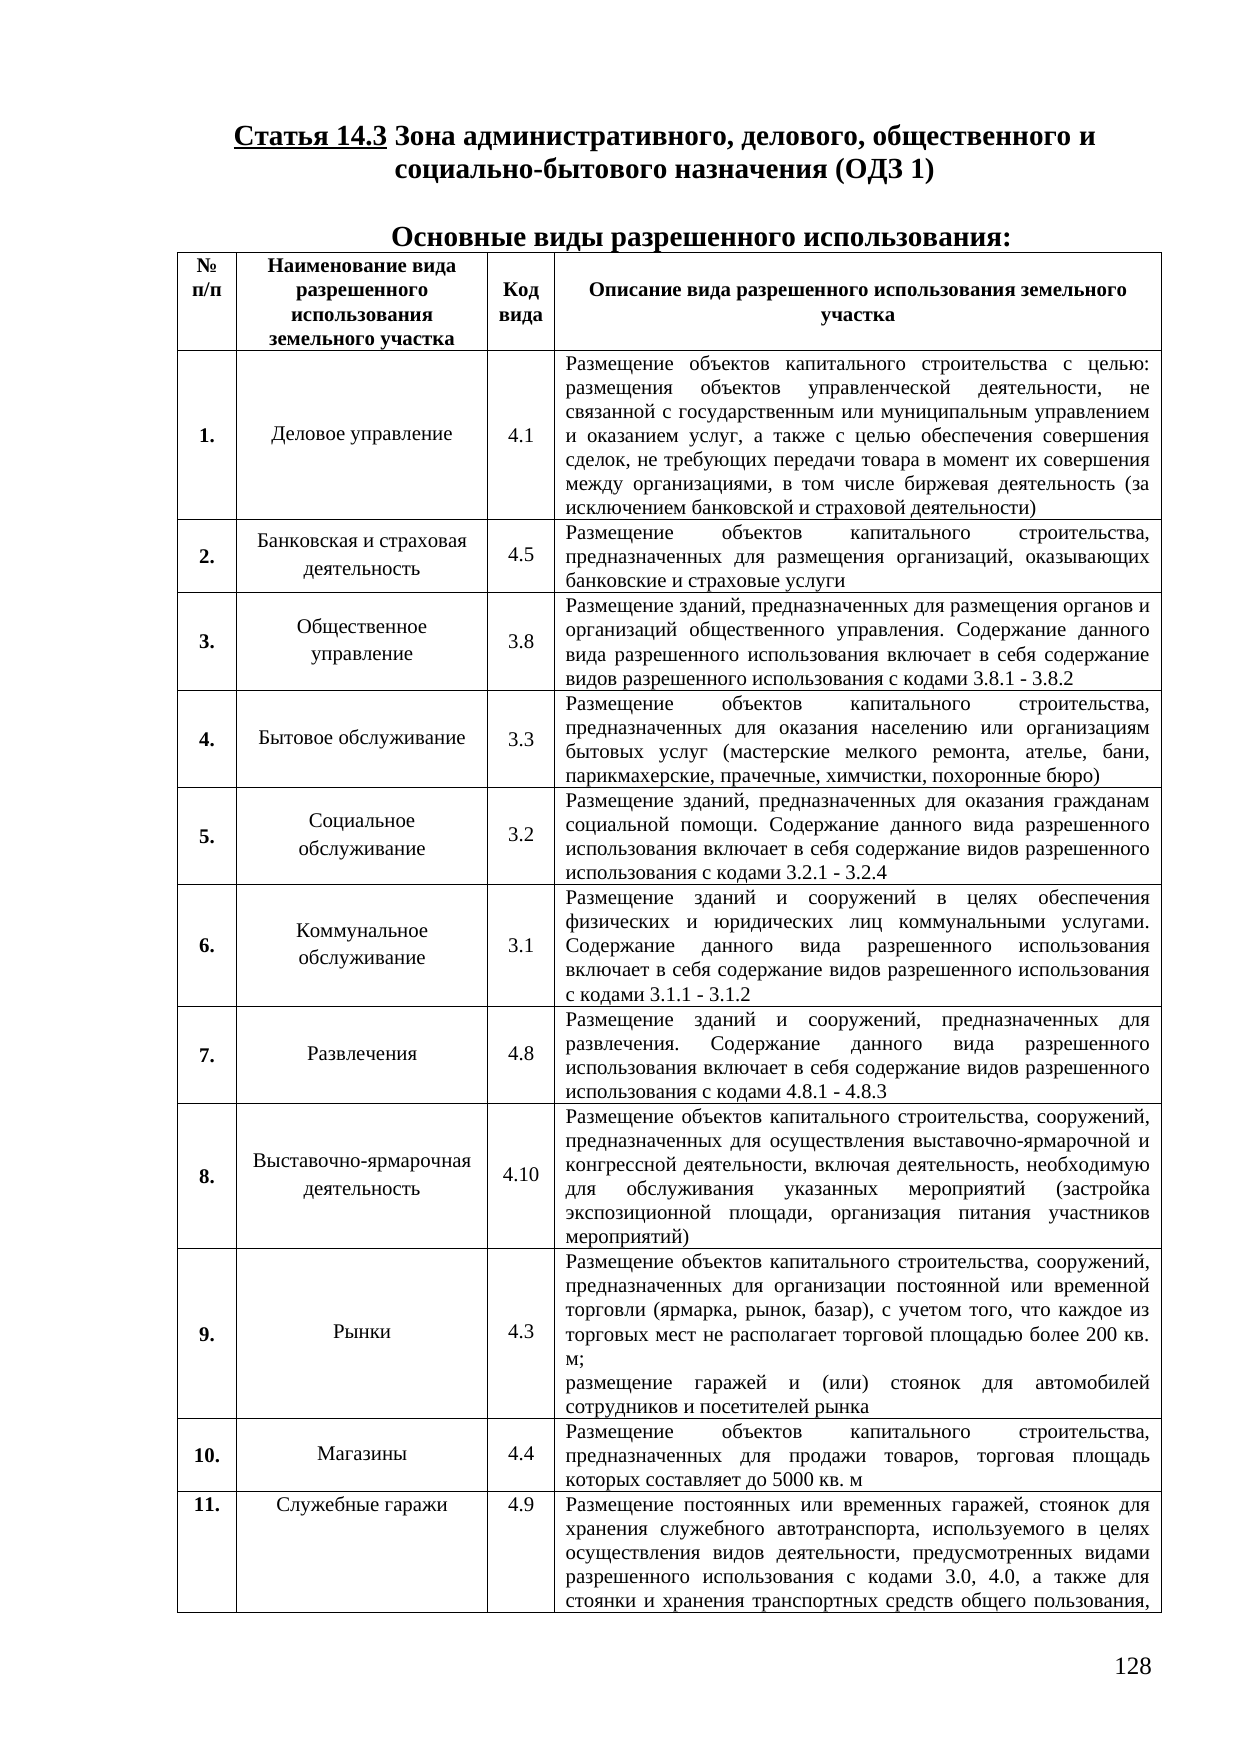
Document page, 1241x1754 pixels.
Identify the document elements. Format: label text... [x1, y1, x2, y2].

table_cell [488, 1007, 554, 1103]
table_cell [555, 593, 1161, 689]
text Статья 14.3 Зона административного, делового, общественного и социально-бытового назначения (ОДЗ 1) [177, 118, 1152, 185]
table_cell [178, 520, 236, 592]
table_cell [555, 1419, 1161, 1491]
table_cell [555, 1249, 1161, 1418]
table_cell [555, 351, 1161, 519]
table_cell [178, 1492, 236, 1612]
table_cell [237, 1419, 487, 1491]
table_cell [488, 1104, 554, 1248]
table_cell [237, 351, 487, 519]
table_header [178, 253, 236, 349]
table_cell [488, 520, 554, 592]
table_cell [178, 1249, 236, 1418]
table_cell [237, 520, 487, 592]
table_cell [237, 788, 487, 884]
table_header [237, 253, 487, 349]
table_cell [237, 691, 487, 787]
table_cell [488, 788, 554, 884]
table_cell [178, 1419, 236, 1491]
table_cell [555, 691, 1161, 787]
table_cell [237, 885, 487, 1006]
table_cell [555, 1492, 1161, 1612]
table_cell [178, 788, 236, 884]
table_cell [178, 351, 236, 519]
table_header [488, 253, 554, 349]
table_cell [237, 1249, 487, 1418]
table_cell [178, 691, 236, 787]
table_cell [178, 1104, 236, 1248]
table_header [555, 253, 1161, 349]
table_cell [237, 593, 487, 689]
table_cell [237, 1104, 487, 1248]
text Основные виды разрешенного использования: [251, 219, 1152, 252]
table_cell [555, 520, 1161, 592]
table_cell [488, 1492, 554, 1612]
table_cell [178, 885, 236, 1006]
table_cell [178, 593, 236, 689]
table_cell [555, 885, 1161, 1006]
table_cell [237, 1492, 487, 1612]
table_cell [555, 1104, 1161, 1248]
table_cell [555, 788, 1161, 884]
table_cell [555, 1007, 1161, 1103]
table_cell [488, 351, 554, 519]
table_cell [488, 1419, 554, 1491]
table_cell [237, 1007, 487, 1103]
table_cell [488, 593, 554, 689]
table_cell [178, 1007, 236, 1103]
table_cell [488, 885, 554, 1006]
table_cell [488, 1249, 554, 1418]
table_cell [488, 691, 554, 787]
